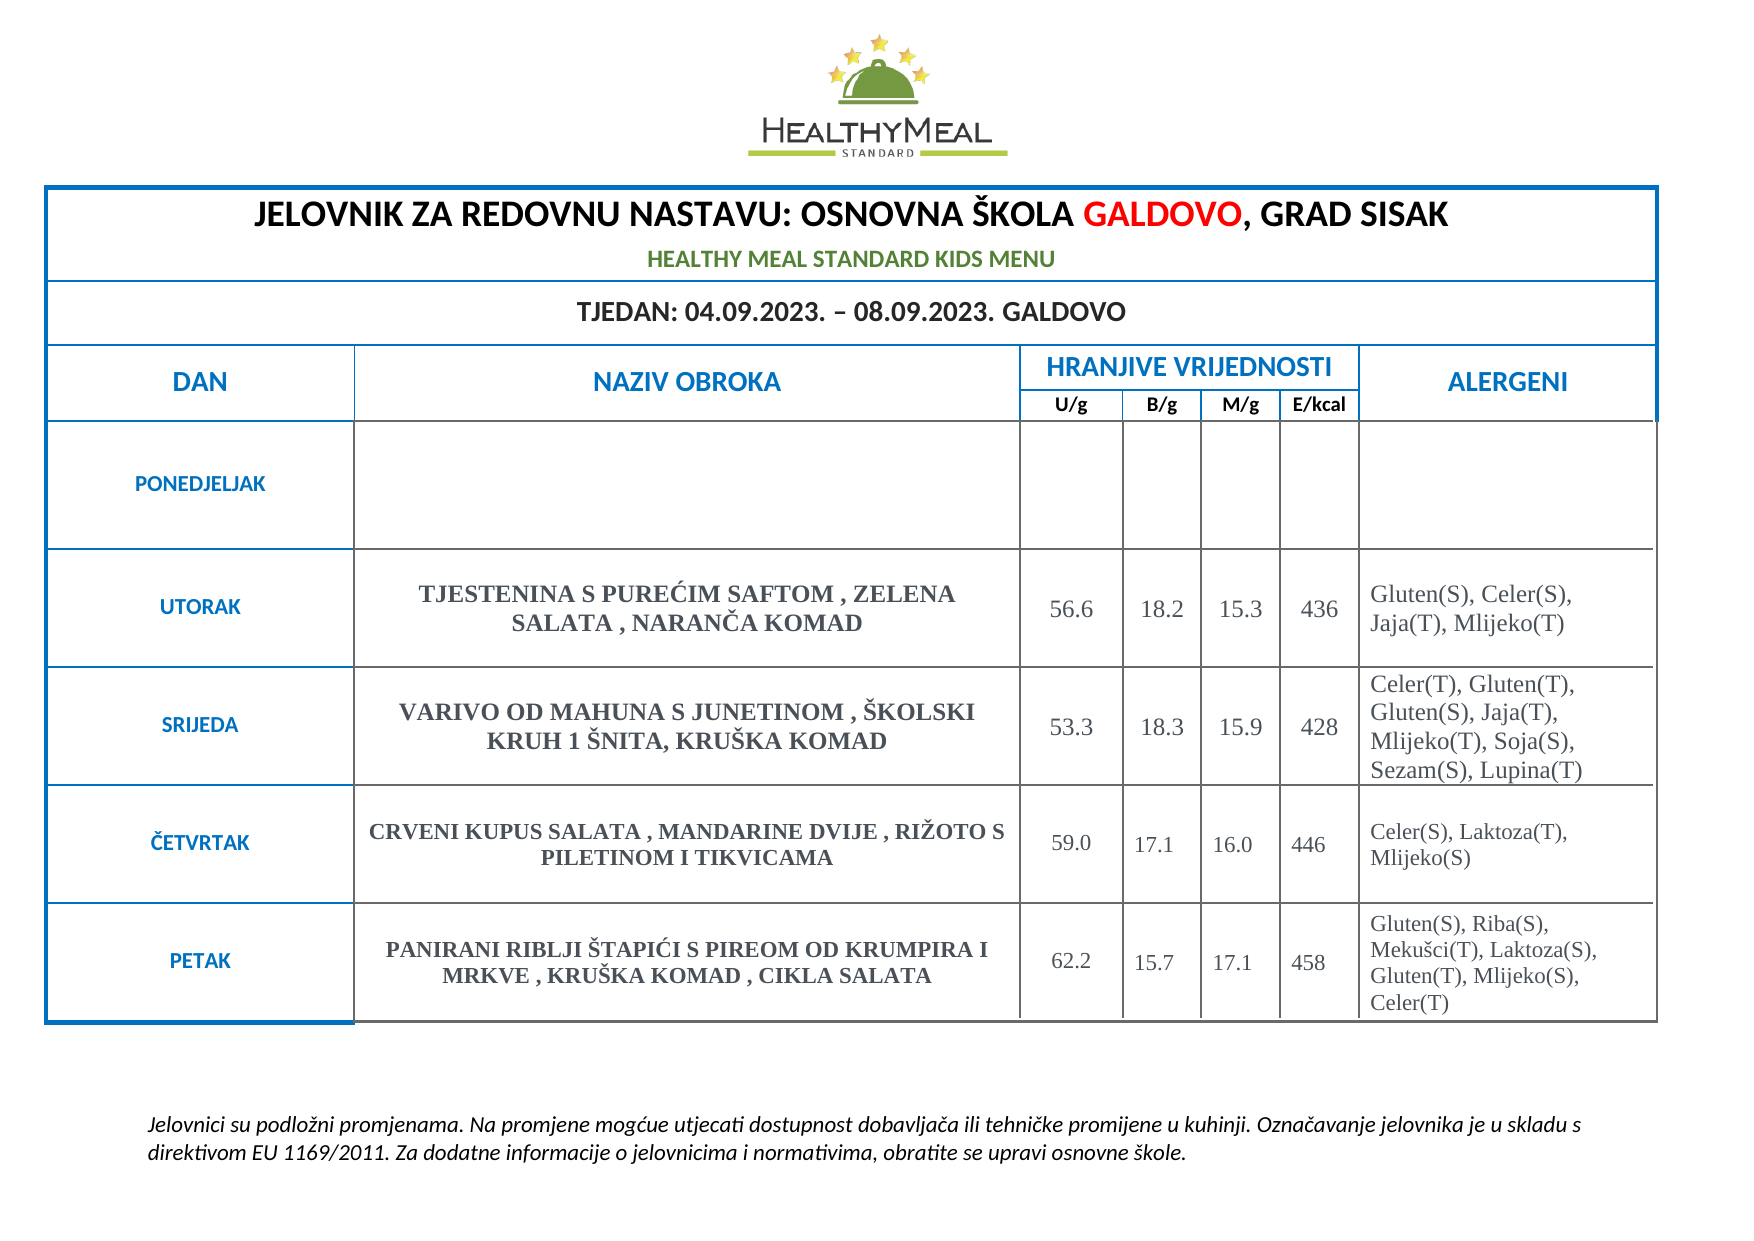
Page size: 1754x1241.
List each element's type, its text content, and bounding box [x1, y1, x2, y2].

table_cell [1281, 422, 1358, 548]
table_cell 56.6 [1021, 550, 1122, 666]
table_cell 446 [1281, 786, 1358, 902]
table_cell 18.2 [1124, 550, 1200, 666]
table_cell 16.0 [1202, 786, 1279, 902]
table_cell 15.7 [1123, 904, 1201, 1020]
picture [745, 29, 1008, 171]
table_cell [1021, 422, 1122, 548]
table_cell PETAK [48, 904, 353, 1020]
table_cell 53.3 [1021, 668, 1122, 784]
table_cell B/g [1123, 391, 1200, 420]
table_cell U/g [1021, 391, 1122, 420]
table_cell 15.9 [1202, 668, 1279, 784]
table_cell 17.1 [1201, 904, 1280, 1020]
table_cell HRANJIVE VRIJEDNOSTI [1021, 346, 1358, 389]
table_cell 17.1 [1124, 786, 1200, 902]
table_cell 428 [1281, 668, 1358, 784]
table_cell 458 [1280, 904, 1359, 1020]
table_cell PANIRANI RIBLJI ŠTAPIĆI S PIREOM OD KRUMPIRA I MRKVE , KRUŠKA KOMAD , CIKLA SALATA [355, 904, 1020, 1020]
table_cell DAN [48, 346, 354, 420]
table_cell ČETVRTAK [48, 786, 353, 902]
table_cell 59.0 [1021, 786, 1122, 902]
table_cell CRVENI KUPUS SALATA , MANDARINE DVIJE , RIŽOTO S PILETINOM I TIKVICAMA [355, 786, 1019, 902]
table_cell E/kcal [1281, 391, 1358, 420]
table_cell [355, 422, 1019, 548]
table_cell PONEDJELJAK [48, 422, 353, 548]
table_cell VARIVO OD MAHUNA S JUNETINOM , ŠKOLSKI KRUH 1 ŠNITA, KRUŠKA KOMAD [355, 668, 1019, 784]
table_cell 62.2 [1020, 904, 1123, 1020]
table_cell TJEDAN: 04.09.2023. – 08.09.2023. GALDOVO [48, 282, 1655, 344]
table_cell Gluten(S), Celer(S), Jaja(T), Mlijeko(T) [1360, 548, 1656, 666]
table_header JELOVNIK ZA REDOVNU NASTAVU: OSNOVNA ŠKOLA GALDOVO, GRAD SISAK HEALTHY MEAL STANDARD KIDS MENU [48, 190, 1655, 280]
table_cell NAZIV OBROKA [355, 346, 1019, 420]
table_cell SRIJEDA [48, 668, 353, 784]
table_cell UTORAK [48, 550, 353, 666]
table_cell TJESTENINA S PUREĆIM SAFTOM , ZELENA SALATA , NARANČA KOMAD [355, 550, 1019, 666]
table_cell 436 [1281, 550, 1358, 666]
table_cell ALERGENI [1360, 346, 1655, 420]
table_cell [1360, 420, 1656, 548]
table_cell 15.3 [1202, 550, 1279, 666]
table_cell [1124, 422, 1200, 548]
table_cell 18.3 [1124, 668, 1200, 784]
table_cell Celer(S), Laktoza(T), Mlijeko(S) [1360, 784, 1656, 902]
table_cell Gluten(S), Riba(S), Mekušci(T), Laktoza(S), Gluten(T), Mlijeko(S), Celer(T) [1359, 902, 1656, 1020]
table_cell M/g [1202, 391, 1279, 420]
table_cell [1202, 422, 1279, 548]
table_cell Celer(T), Gluten(T), Gluten(S), Jaja(T), Mlijeko(T), Soja(S), Sezam(S), Lupina(T) [1360, 666, 1656, 784]
